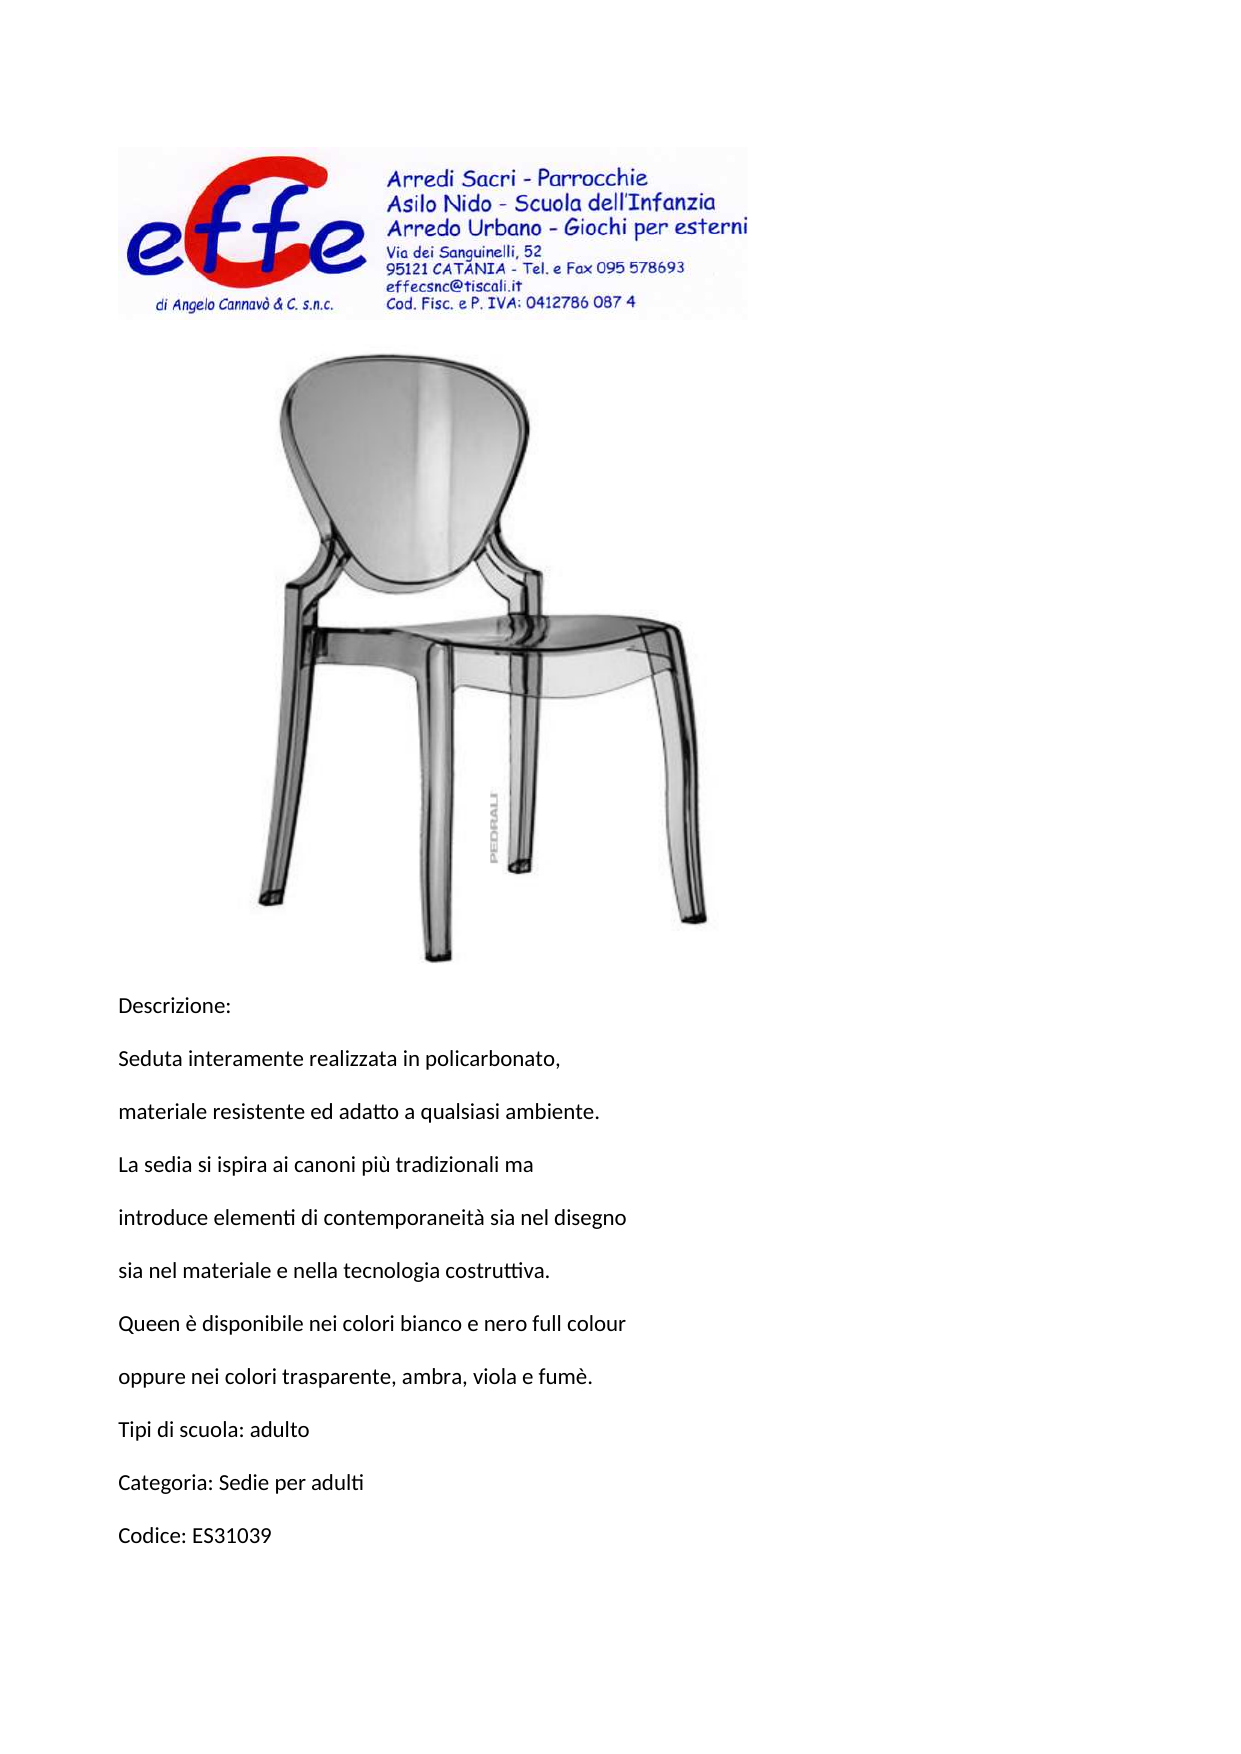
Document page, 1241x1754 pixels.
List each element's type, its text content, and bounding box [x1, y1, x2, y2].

text Queen è disponibile nei colori bianco e nero full colour [118, 1309, 1122, 1337]
picture [118, 147, 748, 320]
text sia nel materiale e nella tecnologia costruttiva. [118, 1256, 1122, 1284]
text Categoria: Sedie per adulti [118, 1468, 1122, 1497]
text materiale resistente ed adatto a qualsiasi ambiente. [118, 1097, 1122, 1125]
text Seduta interamente realizzata in policarbonato, [118, 1044, 1122, 1072]
text Descrizione: [118, 991, 1122, 1019]
text La sedia si ispira ai canoni più tradizionali ma [118, 1150, 1122, 1178]
text Tipi di scuola: adulto [118, 1416, 1122, 1443]
text introduce elementi di contemporaneità sia nel disegno [118, 1203, 1122, 1231]
text oppure nei colori trasparente, ambra, viola e fumè. [118, 1362, 1122, 1391]
text Codice: ES31039 [118, 1522, 1122, 1582]
picture [118, 344, 842, 967]
